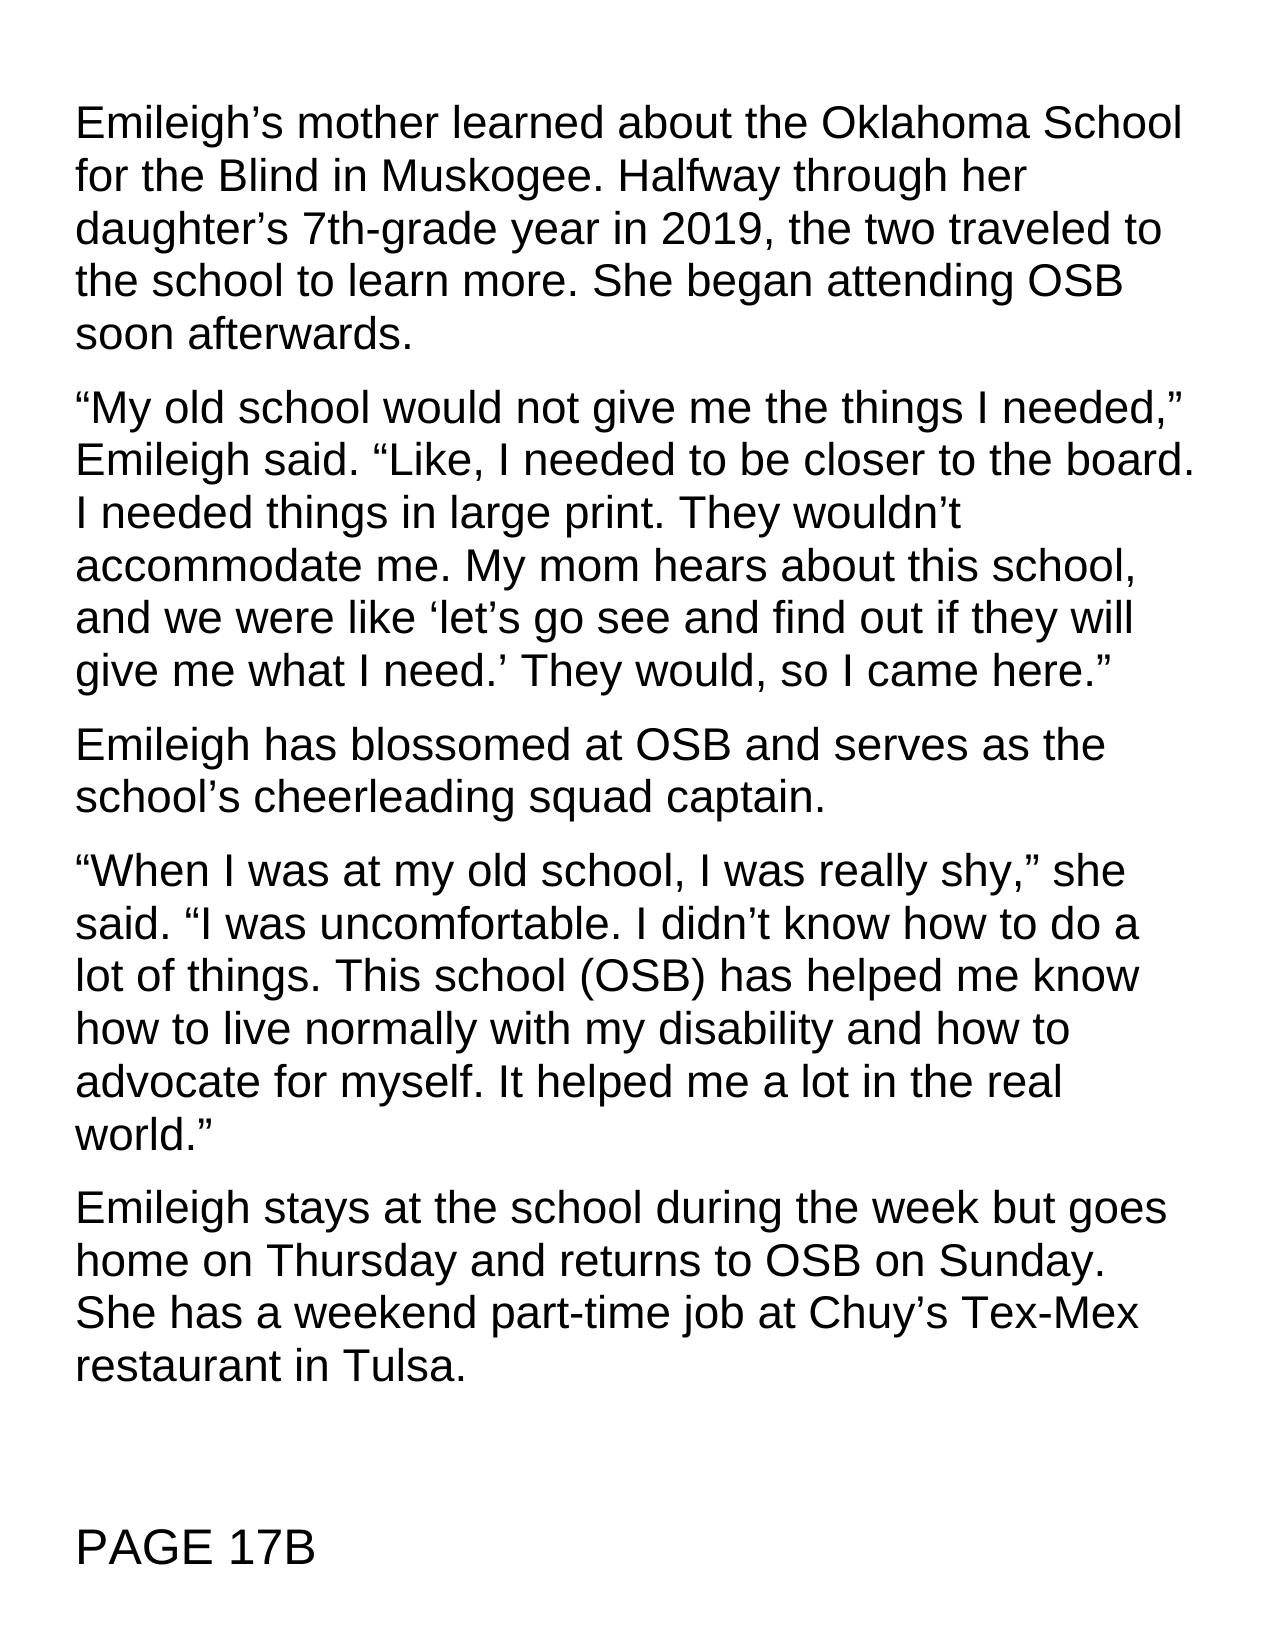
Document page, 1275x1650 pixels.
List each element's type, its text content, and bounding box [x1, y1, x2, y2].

text “My old school would not give me the things I needed,” Emileigh said. “Like, I needed to be closer to the board. I needed things in large print. They wouldn’t accommodate me. My mom hears about this school, and we were like ‘let’s go see and find out if they will give me what I need.’ They would, so I came here.” [75, 380, 1200, 696]
text Emileigh’s mother learned about the Oklahoma School for the Blind in Muskogee. Halfway through her daughter’s 7th-grade year in 2019, the two traveled to the school to learn more. She began attending OSB soon afterwards. [75, 96, 1200, 359]
text “When I was at my old school, I was really shy,” she said. “I was uncomfortable. I didn’t know how to do a lot of things. This school (OSB) has helped me know how to live normally with my disability and how to advocate for myself. It helped me a lot in the real world.” [75, 843, 1200, 1160]
text Emileigh stays at the school during the week but goes home on Thursday and returns to OSB on Sunday. She has a weekend part-time job at Chuy’s Tex-Mex restaurant in Tulsa. [75, 1181, 1200, 1391]
text Emileigh has blossomed at OSB and serves as the school’s cheerleading squad captain. [75, 717, 1200, 823]
